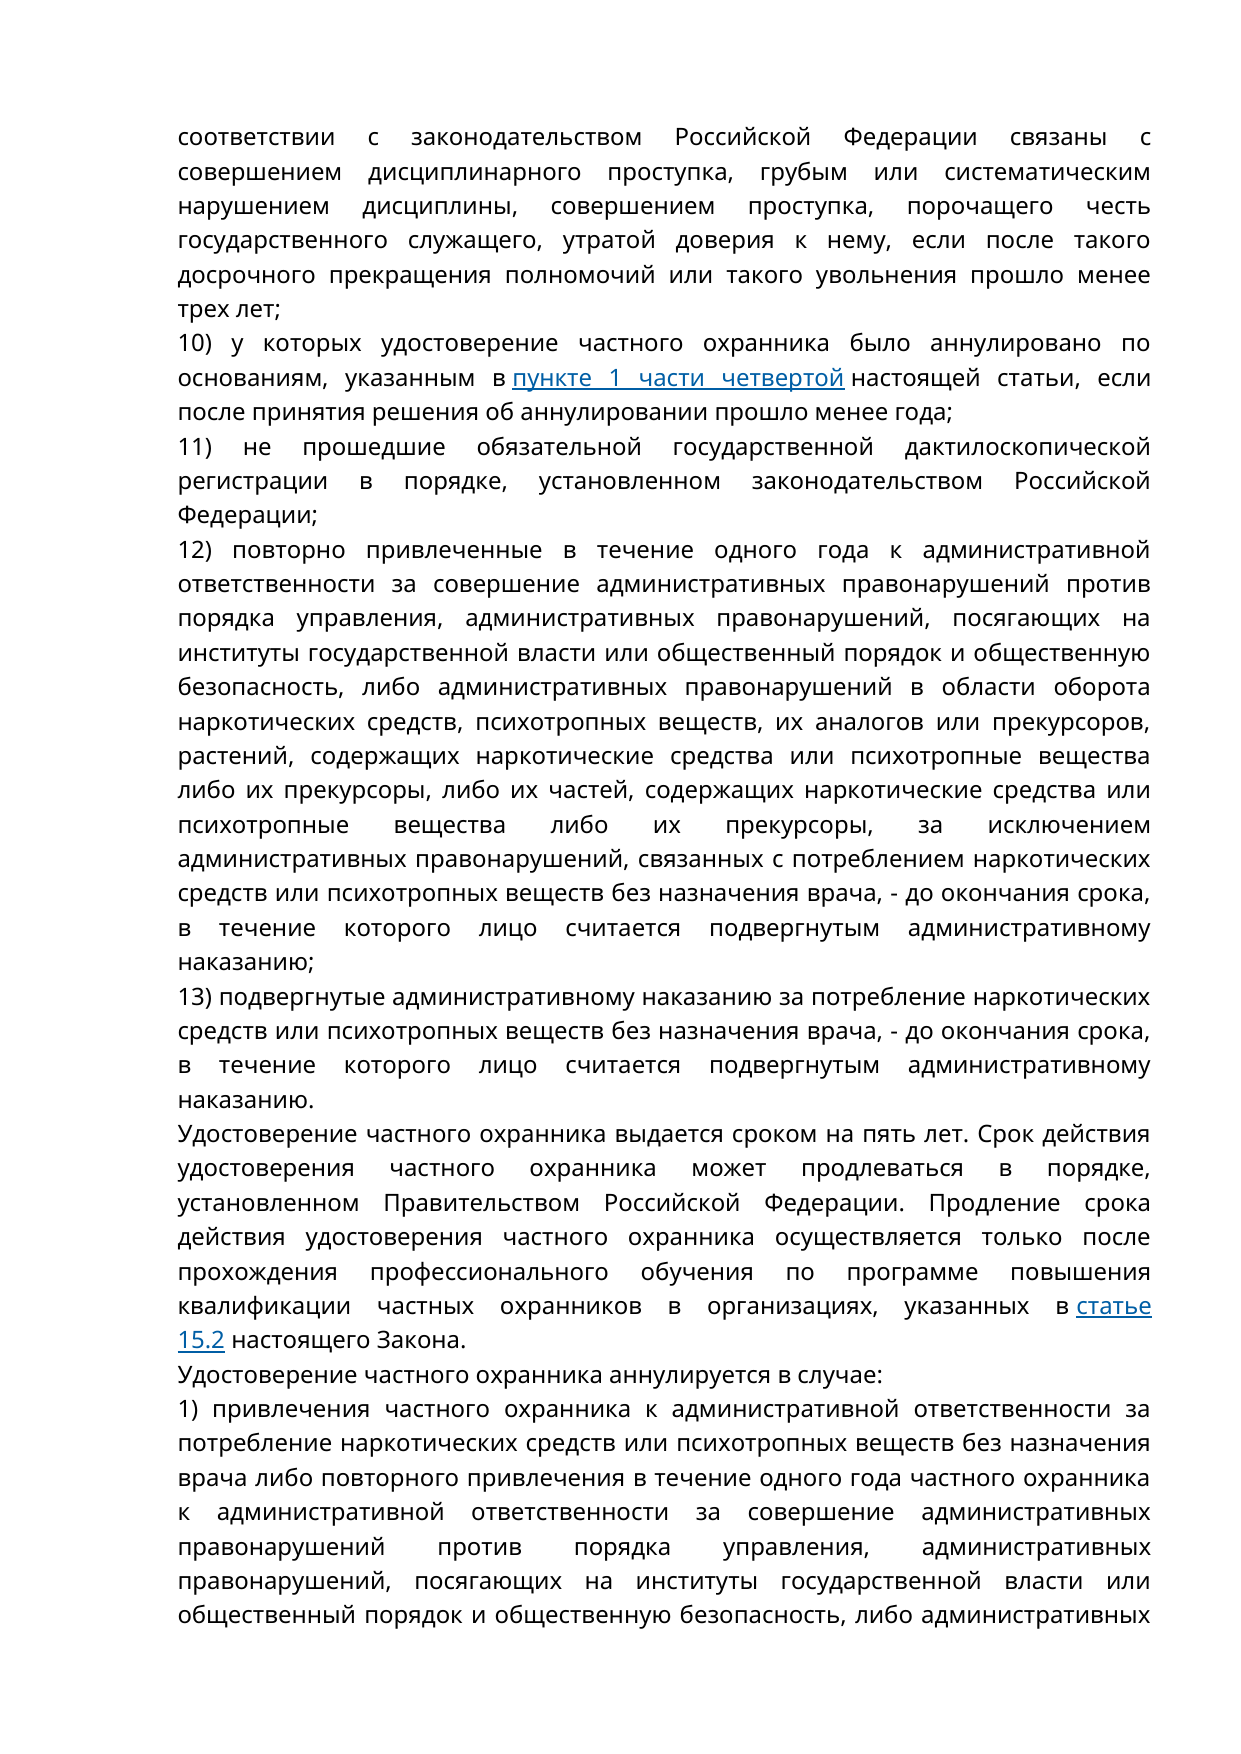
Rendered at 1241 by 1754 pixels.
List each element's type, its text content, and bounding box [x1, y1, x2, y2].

text Удостоверение частного охранника аннулируется в случае: [177, 1356, 1152, 1390]
text 13) подвергнутые административному наказанию за потребление наркотических средств или психотропных веществ без назначения врача, - до окончания срока, в течение которого лицо считается подвергнутым административному наказанию. [177, 977, 1152, 1115]
text 10) у которых удостоверение частного охранника было аннулировано по основаниям, указанным в пункте 1 части четвертой настоящей статьи, если после принятия решения об аннулировании прошло менее года; [177, 324, 1152, 427]
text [177, 1390, 1152, 1631]
text Удостоверение частного охранника выдается сроком на пять лет. Срок действия удостоверения частного охранника может продлеваться в порядке, установленном Правительством Российской Федерации. Продление срока действия удостоверения частного охранника осуществляется только после прохождения профессионального обучения по программе повышения квалификации частных охранников в организациях, указанных в статье 15.2 настоящего Закона. [177, 1115, 1152, 1356]
text 12) повторно привлеченные в течение одного года к административной ответственности за совершение административных правонарушений против порядка управления, административных правонарушений, посягающих на институты государственной власти или общественный порядок и общественную безопасность, либо административных правонарушений в области оборота наркотических средств, психотропных веществ, их аналогов или прекурсоров, растений, содержащих наркотические средства или психотропные вещества либо их прекурсоры, либо их частей, содержащих наркотические средства или психотропные вещества либо их прекурсоры, за исключением административных правонарушений, связанных с потреблением наркотических средств или психотропных веществ без назначения врача, - до окончания срока, в течение которого лицо считается подвергнутым административному наказанию; [177, 531, 1152, 977]
text 11) не прошедшие обязательной государственной дактилоскопической регистрации в порядке, установленном законодательством Российской Федерации; [177, 427, 1152, 531]
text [177, 118, 1152, 324]
